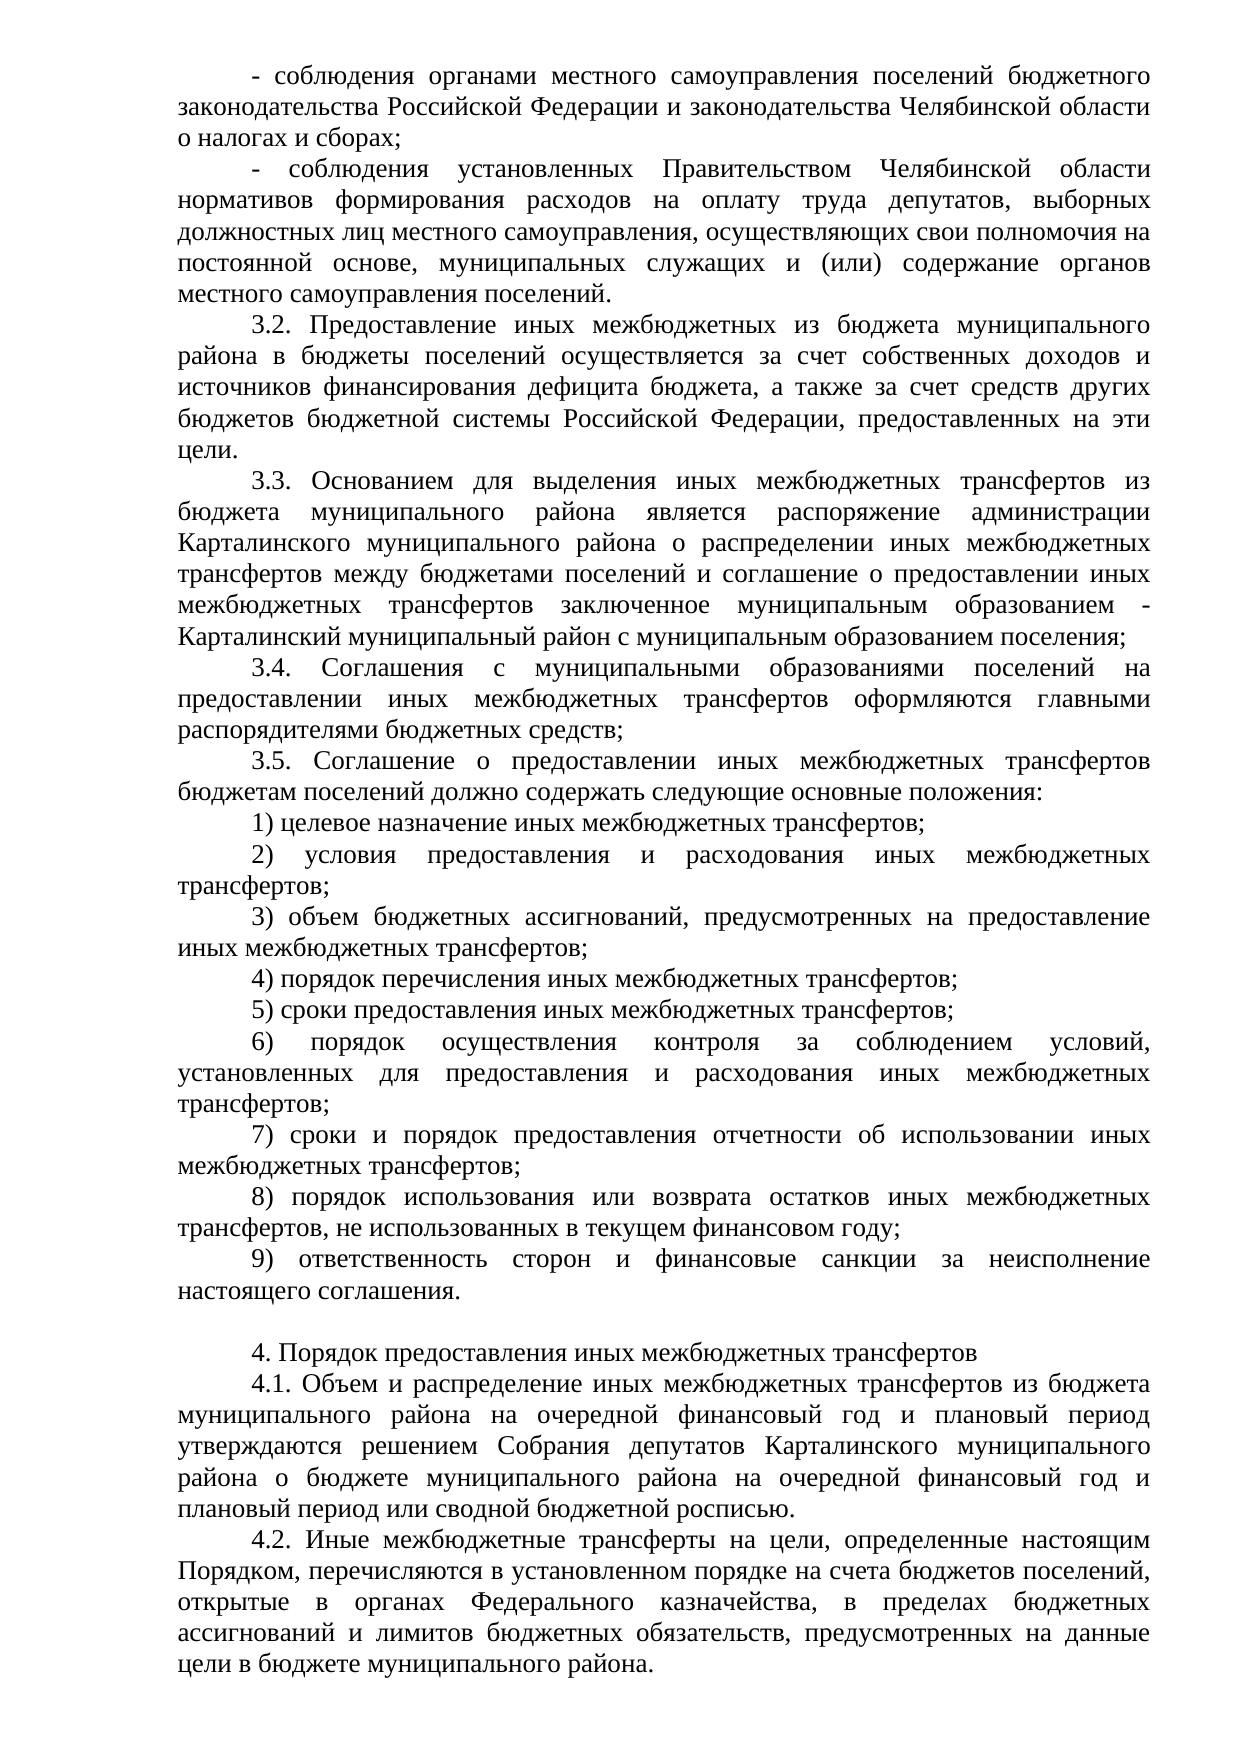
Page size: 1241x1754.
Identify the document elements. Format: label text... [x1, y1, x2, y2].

text 1) целевое назначение иных межбюджетных трансфертов; [177, 807, 1152, 838]
text 3.2. Предоставление иных межбюджетных из бюджета муниципального района в бюджеты поселений осуществляется за счет собственных доходов и источников финансирования дефицита бюджета, а также за счет средств других бюджетов бюджетной системы Российской Федерации, предоставленных на эти цели. [177, 308, 1152, 464]
text 9) ответственность сторон и финансовые санкции за неисполнение настоящего соглашения. [177, 1243, 1152, 1305]
text 3.3. Основанием для выделения иных межбюджетных трансфертов из бюджета муниципального района является распоряжение администрации Карталинского муниципального района о распределении иных межбюджетных трансфертов между бюджетами поселений и соглашение о предоставлении иных межбюджетных трансфертов заключенное муниципальным образованием - Карталинский муниципальный район с муниципальным образованием поселения; [177, 464, 1152, 651]
text 6) порядок осуществления контроля за соблюдением условий, установленных для предоставления и расходования иных межбюджетных трансфертов; [177, 1024, 1152, 1118]
text 5) сроки предоставления иных межбюджетных трансфертов; [177, 993, 1152, 1024]
text 4. Порядок предоставления иных межбюджетных трансфертов [177, 1336, 1152, 1367]
text 4) порядок перечисления иных межбюджетных трансфертов; [177, 962, 1152, 993]
text 3) объем бюджетных ассигнований, предусмотренных на предоставление иных межбюджетных трансфертов; [177, 900, 1152, 962]
text 4.2. Иные межбюджетные трансферты на цели, определенные настоящим Порядком, перечисляются в установленном порядке на счета бюджетов поселений, открытые в органах Федерального казначейства, в пределах бюджетных ассигнований и лимитов бюджетных обязательств, предусмотренных на данные цели в бюджете муниципального района. [177, 1523, 1152, 1679]
text 4.1. Объем и распределение иных межбюджетных трансфертов из бюджета муниципального района на очередной финансовый год и плановый период утверждаются решением Собрания депутатов Карталинского муниципального района о бюджете муниципального района на очередной финансовый год и плановый период или сводной бюджетной росписью. [177, 1367, 1152, 1523]
text 7) сроки и порядок предоставления отчетности об использовании иных межбюджетных трансфертов; [177, 1118, 1152, 1180]
text 3.5. Соглашение о предоставлении иных межбюджетных трансфертов бюджетам поселений должно содержать следующие основные положения: [177, 744, 1152, 807]
text - соблюдения органами местного самоуправления поселений бюджетного законодательства Российской Федерации и законодательства Челябинской области о налогах и сборах; [177, 59, 1152, 152]
text 2) условия предоставления и расходования иных межбюджетных трансфертов; [177, 838, 1152, 900]
text 3.4. Соглашения с муниципальными образованиями поселений на предоставлении иных межбюджетных трансфертов оформляются главными распорядителями бюджетных средств; [177, 651, 1152, 744]
text - соблюдения установленных Правительством Челябинской области нормативов формирования расходов на оплату труда депутатов, выборных должностных лиц местного самоуправления, осуществляющих свои полномочия на постоянной основе, муниципальных служащих и (или) содержание органов местного самоуправления поселений. [177, 152, 1152, 308]
text 8) порядок использования или возврата остатков иных межбюджетных трансфертов, не использованных в текущем финансовом году; [177, 1180, 1152, 1243]
